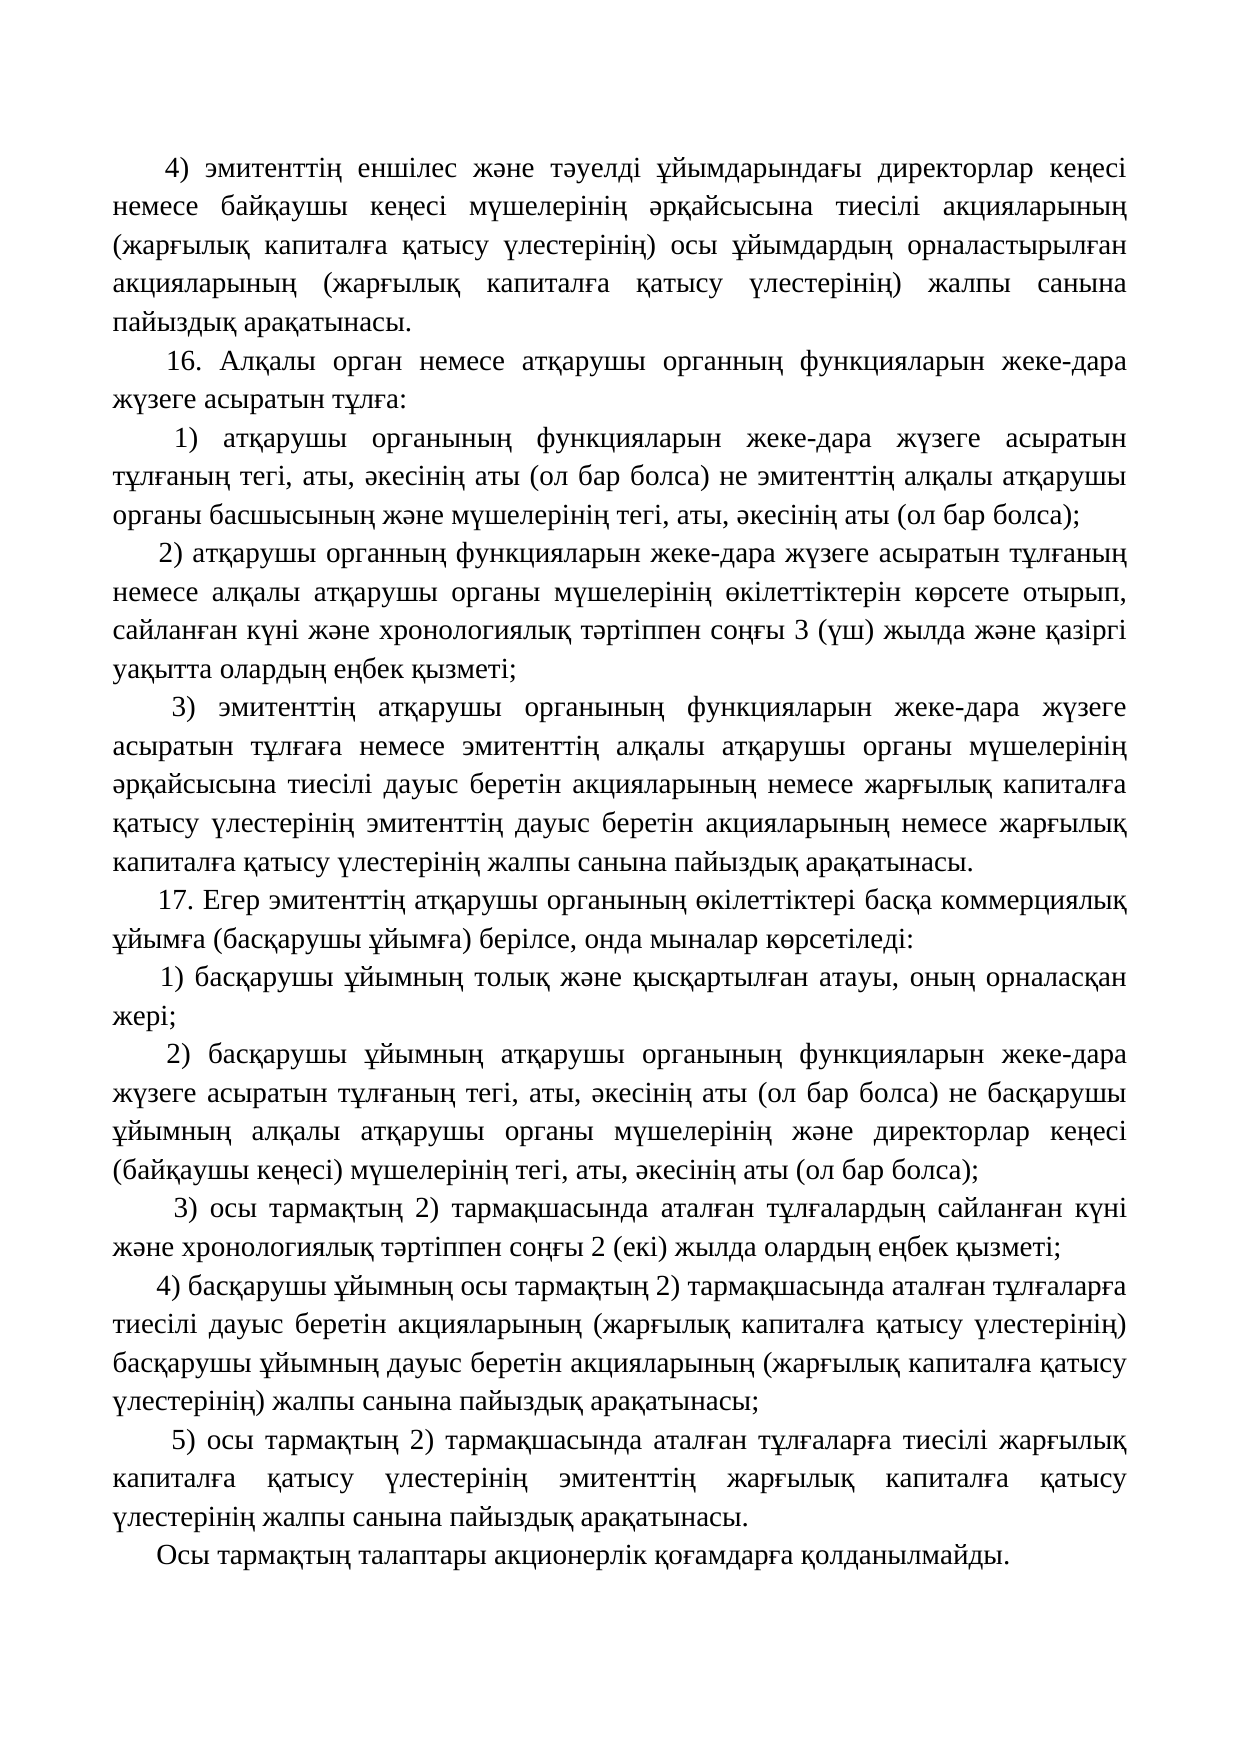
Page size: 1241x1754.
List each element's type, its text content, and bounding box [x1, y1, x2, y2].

text Осы тармақтың талаптары акционерлік қоғамдарға қолданылмайды. [112, 1537, 1128, 1571]
text 2) басқарушы ұйымның атқарушы органының функцияларын жеке-дара жүзеге асыратын тұлғаның тегі, аты, әкесінің аты (ол бар болса) не басқарушы ұйымның алқалы атқарушы органы мүшелерінің және директорлар кеңесі (байқаушы кеңесі) мүшелерінің тегі, аты, әкесінің аты (ол бар болса); [112, 1036, 1128, 1186]
text 1) атқарушы органының функцияларын жеке-дара жүзеге асыратын тұлғаның тегі, аты, әкесінің аты (ол бар болса) не эмитенттің алқалы атқарушы органы басшысының және мүшелерінің тегі, аты, әкесінің аты (ол бар болса); [112, 420, 1128, 530]
text 5) осы тармақтың 2) тармақшасында аталған тұлғаларға тиесілі жарғылық капиталға қатысу үлестерiнiң эмитенттің жарғылық капиталға қатысу үлестерiнiң жалпы санына пайыздық арақатынасы. [112, 1422, 1128, 1532]
text 4) басқарушы ұйымның осы тармақтың 2) тармақшасында аталған тұлғаларға тиесілі дауыс беретін акцияларының (жарғылық капиталға қатысу үлестерiнiң) басқарушы ұйымның дауыс беретін акцияларының (жарғылық капиталға қатысу үлестерiнiң) жалпы санына пайыздық арақатынасы; [112, 1268, 1128, 1417]
text 3) эмитенттің атқарушы органының функцияларын жеке-дара жүзеге асыратын тұлғаға немесе эмитенттің алқалы атқарушы органы мүшелерінің әрқайсысына тиесілі дауыс беретін акцияларының немесе жарғылық капиталға қатысу үлестерiнiң эмитенттің дауыс беретін акцияларының немесе жарғылық капиталға қатысу үлестерiнiң жалпы санына пайыздық арақатынасы. [112, 689, 1128, 877]
text 4) эмитенттің еншілес және тәуелді ұйымдарындағы директорлар кеңесі немесе байқаушы кеңесі мүшелерінің әрқайсысына тиесілі акцияларының (жарғылық капиталға қатысу үлестерiнiң) осы ұйымдардың орналастырылған акцияларының (жарғылық капиталға қатысу үлестерiнiң) жалпы санына пайыздық арақатынасы. [112, 150, 1128, 338]
text 17. Егер эмитенттің атқарушы органының өкілеттіктері басқа коммерциялық ұйымға (басқарушы ұйымға) берілсе, онда мыналар көрсетіледі: [112, 882, 1128, 954]
text 16. Алқалы орган немесе атқарушы органның функцияларын жеке-дара жүзеге асыратын тұлға: [112, 343, 1128, 415]
text 1) басқарушы ұйымның толық және қысқартылған атауы, оның орналасқан жері; [112, 959, 1128, 1031]
text 2) атқарушы органның функцияларын жеке-дара жүзеге асыратын тұлғаның немесе алқалы атқарушы органы мүшелерінің өкілеттіктерін көрсете отырып, сайланған күні және хронологиялық тәртіппен соңғы 3 (үш) жылда және қазіргі уақытта олардың еңбек қызметі; [112, 535, 1128, 684]
text 3) осы тармақтың 2) тармақшасында аталған тұлғалардың сайланған күні және хронологиялық тәртіппен соңғы 2 (екі) жылда олардың еңбек қызметі; [112, 1191, 1128, 1263]
